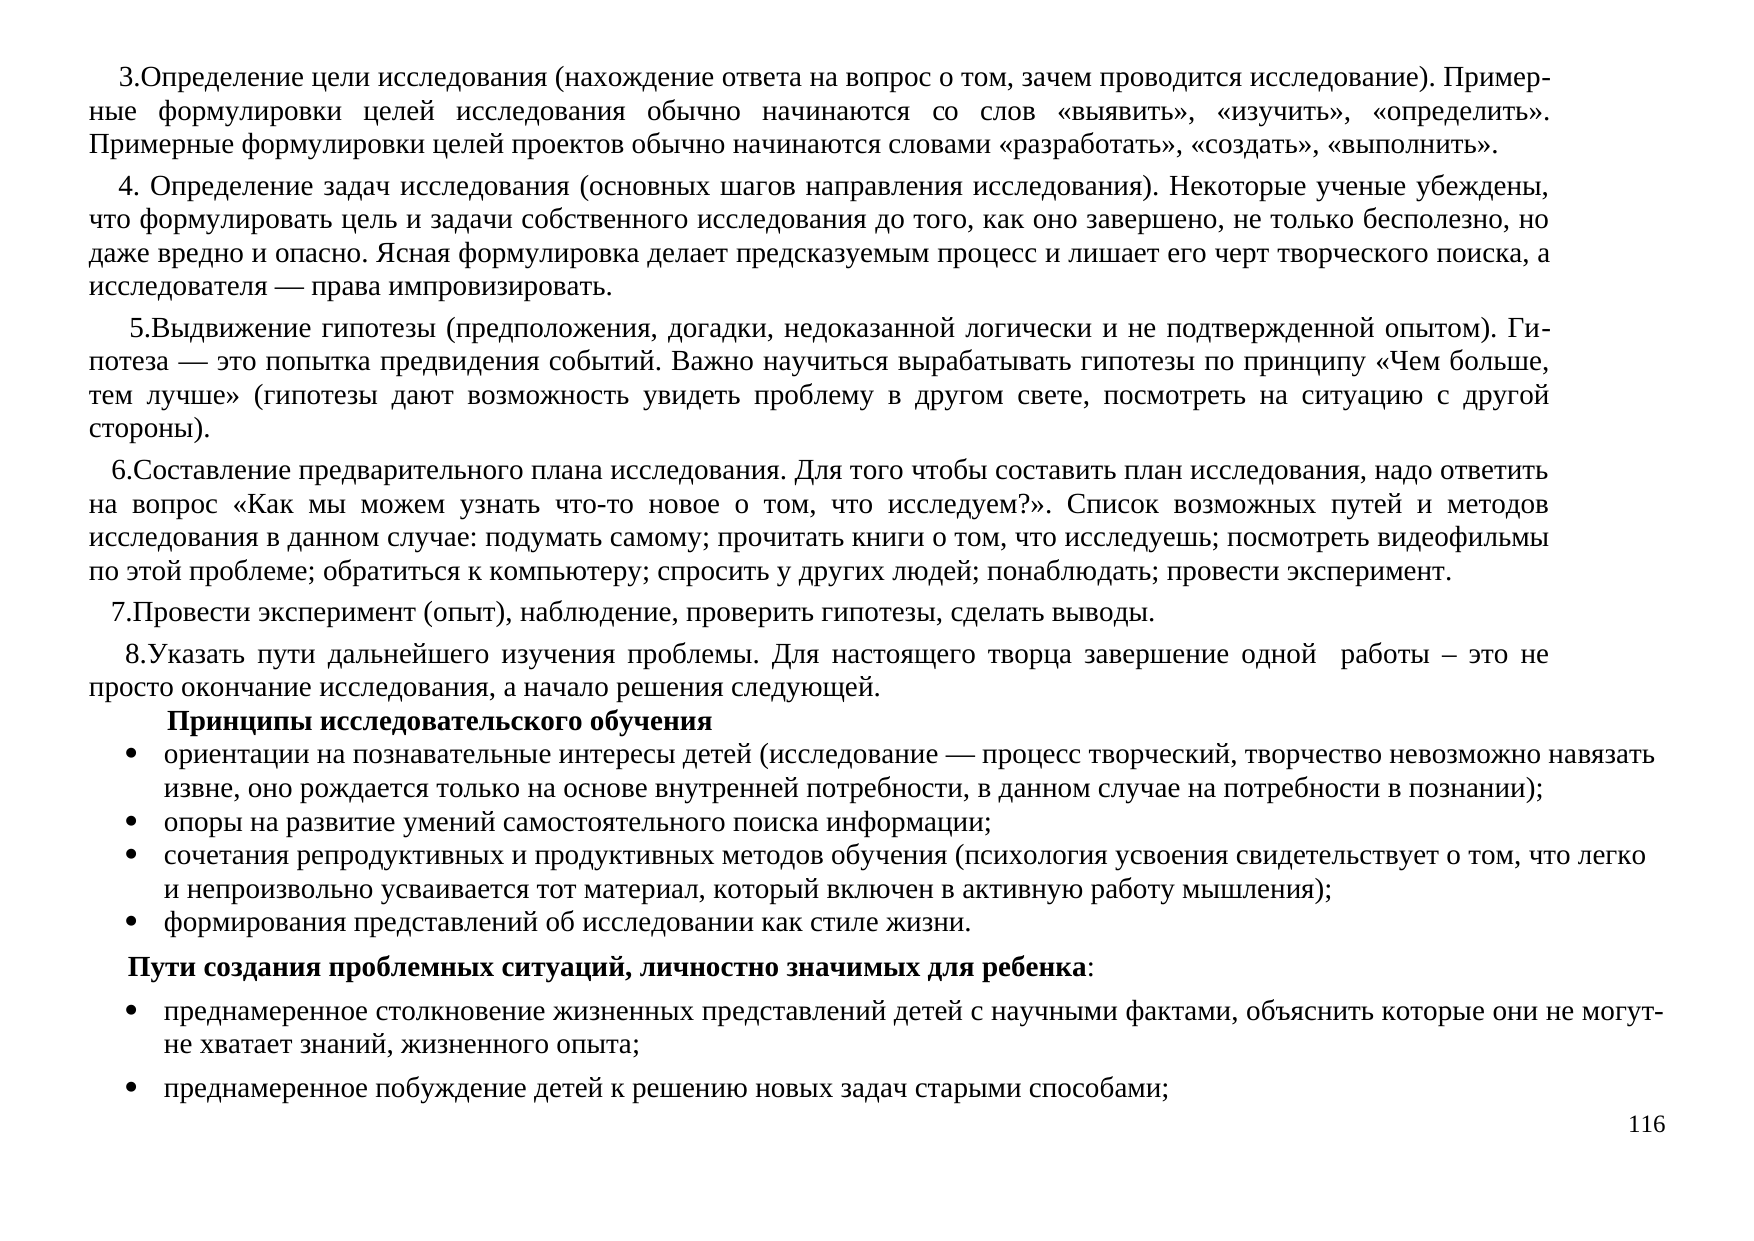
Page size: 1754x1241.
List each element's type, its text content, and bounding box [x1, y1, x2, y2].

text 3.Определение цели исследования (нахождение ответа на вопрос о том, зачем проводится исследование). Примерные формулировки целей исследования обычно начинаются со слов «выявить», «изучить», «определить». Примерные формулировки целей проектов обычно начинаются словами «разработать», «создать», «выполнить». [89, 685, 1551, 786]
text 2.Выбор темы исследования. Выбирая тему, следует иметь в виду, что можно провести исследование, а можно заняться проектированием. Принципиальное отличие исследования от проектирования состоит в том, что исследование — процесс бескорыстного поиска неизвестного, новых знаний (человек стремится к знанию, часто не зная, что принесет ему сделанное открытие и как можно будет на практике использовать полученные сведения), а проект — это всегда решение какой-то практической задачи (человек, реализую-, щий проект, решает реальную проблему). [89, 476, 1551, 677]
list анализ (обобщение, сравнение, анализ, интерпретация данных); [126, 214, 1665, 248]
text Алгоритм действий: [89, 258, 1665, 292]
text 5.Выдвижение гипотезы (предположения, догадки, недоказанной логически и не подтвержденной опытом). Гипотеза — это попытка предвидения событий. Важно научиться вырабатывать гипотезы по принципу «Чем больше, тем лучше» (гипотезы дают возможность увидеть проблему в другом свете, посмотреть на ситуацию с другой стороны). [89, 936, 1551, 1070]
list эмпирия (сбор эмпирического материала, постановка и проведение исследования, первичная систематизация полученных данных); [126, 137, 1665, 204]
list планирование (формулировка последовательных задач исследования, распределение последовательности действий для осуществления исследовательского поиска); [126, 59, 1665, 126]
text 4. Определение задач исследования (основных шагов направления исследования). Некоторые ученые убеждены, что формулировать цель и задачи собственного исследования до того, как оно завершено, не только бесполезно, но даже вредно и опасно. Ясная формулировка делает предсказуемым процесс и лишает его черт творческого поиска, а исследователя — права импровизировать. [89, 794, 1551, 928]
text 1.Выявление проблемы, которую можно исследовать и которую хотелось бы разрешить (в переводе с древнегреческого слово problems означает «задача», «преграда», «трудность»). Главное качество любого исследователя — уметь отыскать что-то необычное в обычном, увидеть сложности и противоречия там, где другим все кажется привычным, ясным и простым. Настоящему исследователю надо уметь задавать себе вопросы и находить неожиданное, удивительное в самом простом и привычном. [126, 300, 1551, 468]
